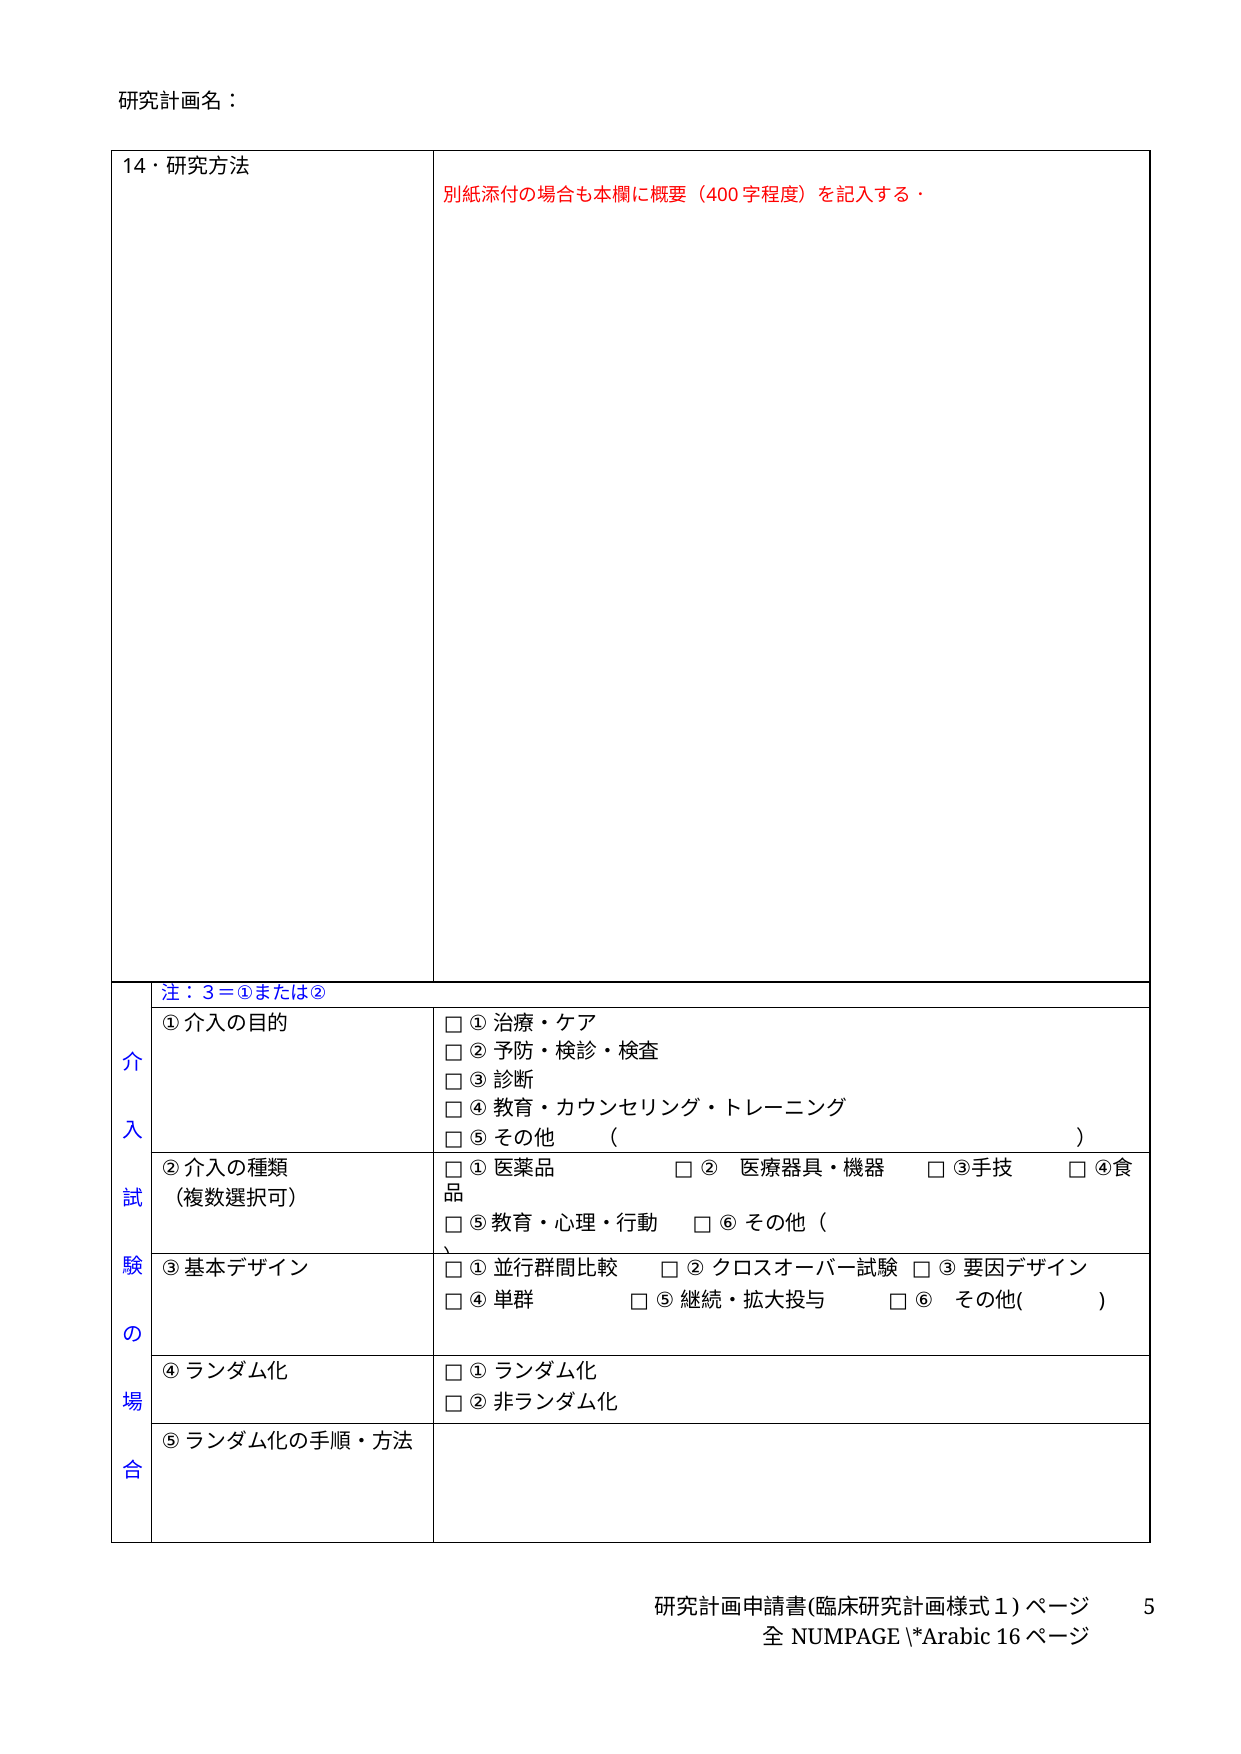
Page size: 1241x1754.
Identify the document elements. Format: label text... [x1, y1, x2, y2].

table_cell □ ① 並行群間比較 □ ② クロスオーバー試験 □ ③ 要因デザイン □ ④ 単群 □ ⑤ 継続・拡大投与 □ ⑥ その他( ) [434, 1254, 1149, 1355]
table_cell □ ① ランダム化 □ ② 非ランダム化 [434, 1356, 1149, 1423]
table_cell 注：３＝①または② [152, 983, 1149, 1007]
table_cell □ ① 医薬品 □ ② 医療器具・機器 □ ③手技 □ ④食品 □ ⑤教育・心理・行動 □ ⑥ その他（ ） [434, 1153, 1149, 1252]
table_cell ②介入の種類 （複数選択可） [152, 1153, 433, 1252]
table_cell ④ランダム化 [152, 1356, 433, 1423]
table_cell 別紙添付の場合も本欄に概要（400字程度）を記入する． [434, 151, 1149, 981]
table_cell □ ① 治療・ケア □ ② 予防・検診・検査 □ ③ 診断 □ ④ 教育・カウンセリング・トレーニング □ ⑤ その他 （ ） [434, 1008, 1149, 1152]
table_cell ⑤ランダム化の手順・方法 [152, 1424, 433, 1542]
table_cell ③基本デザイン [152, 1254, 433, 1355]
table_cell [434, 1424, 1149, 1542]
table_cell ①介入の目的 [152, 1008, 433, 1152]
table_cell 14．研究方法 [112, 151, 433, 981]
table_cell 介 入 試 験 の 場 合 [112, 983, 151, 1542]
